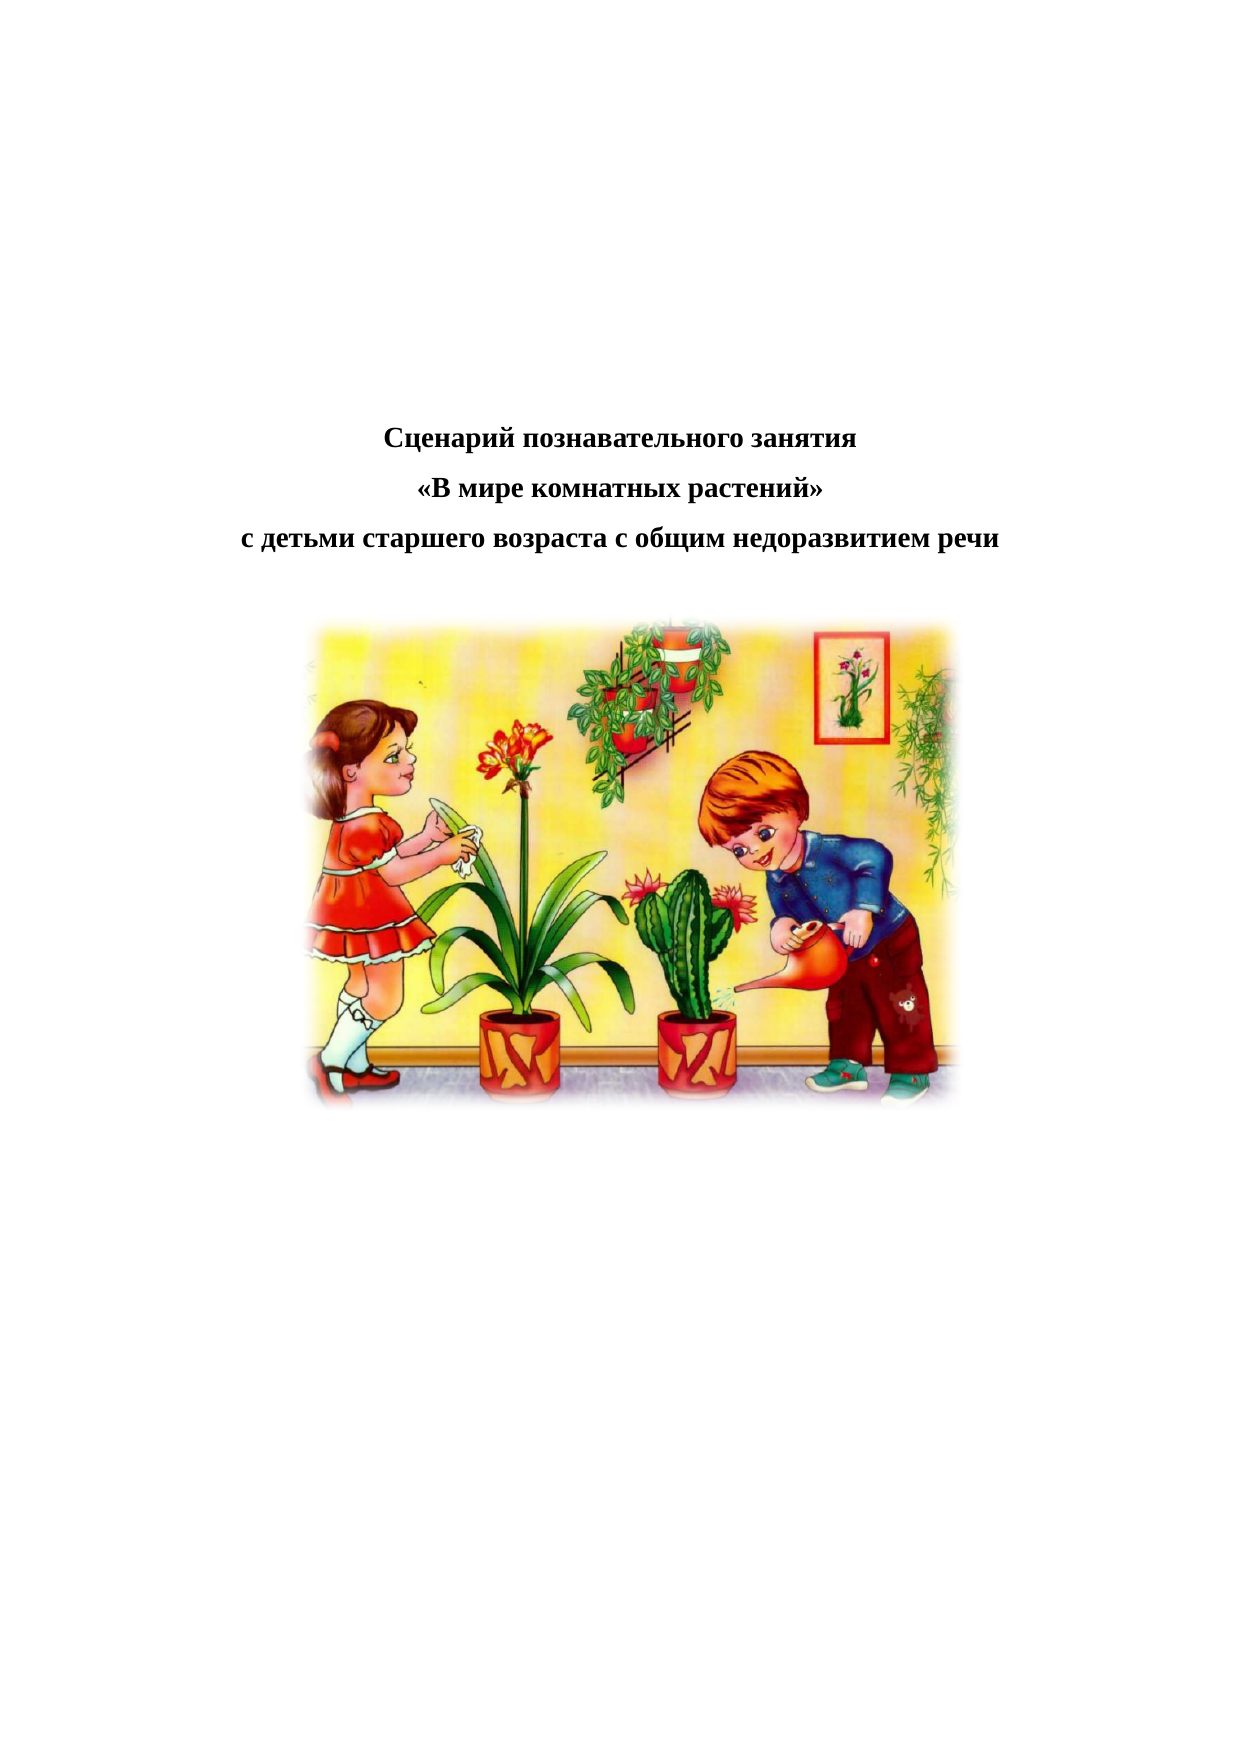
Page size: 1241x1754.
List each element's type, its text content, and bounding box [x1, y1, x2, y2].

text с детьми старшего возраста с общим недоразвитием речи [118, 521, 1122, 554]
text Сценарий познавательного занятия [118, 420, 1122, 453]
text «В мире комнатных растений» [118, 470, 1122, 504]
picture [329, 643, 935, 1083]
